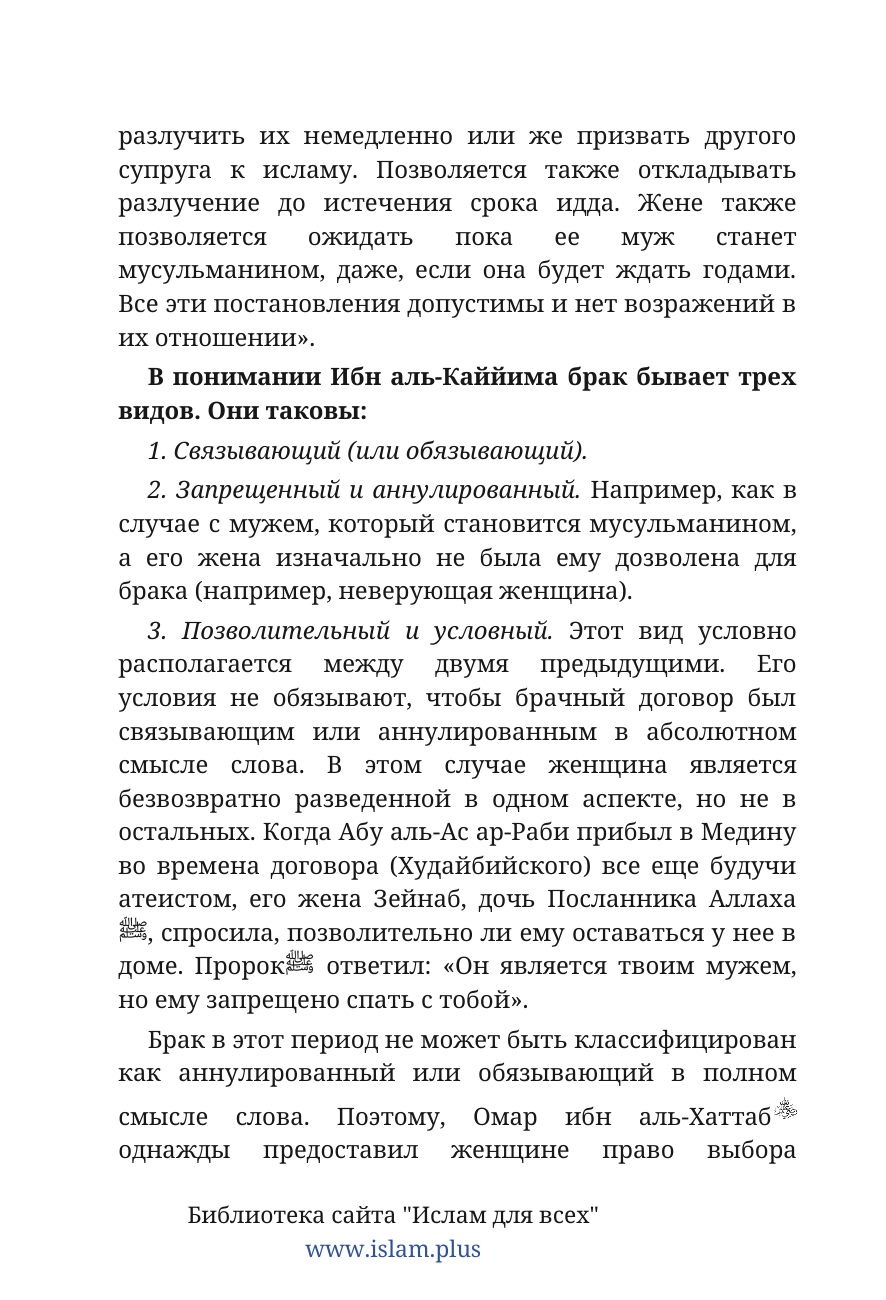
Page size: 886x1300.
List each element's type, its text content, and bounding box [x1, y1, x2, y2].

text 2. Запрещенный и аннулированный. Например, как в случае с мужем, который становится мусульманином, а его жена изначально не была ему дозволена для брака (например, неверующая женщина). [118, 473, 797, 607]
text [118, 119, 797, 353]
picture [772, 1089, 798, 1126]
text 1. Связывающий (или обязывающий). [118, 433, 797, 466]
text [118, 1022, 797, 1166]
text 3. Позволительный и условный. Этот вид условно располагается между двумя предыдущими. Его условия не обязывают, чтобы брачный договор был связывающим или аннулированным в абсолютном смысле слова. В этом случае женщина является безвозвратно разведенной в одном аспекте, но не в остальных. Когда Абу аль-Ас ар-Раби прибыл в Медину во времена договора (Худайбийского) все еще будучи атеистом, его жена Зейнаб, дочь Посланника Аллахаﷺ, спросила, позволительно ли ему оставаться у нее в доме. Пророкﷺ ответил: «Он является твоим мужем, но ему запрещено спать с тобой». [118, 614, 797, 1015]
text В понимании Ибн аль-Каййима брак бывает трех видов. Они таковы: [118, 360, 797, 426]
